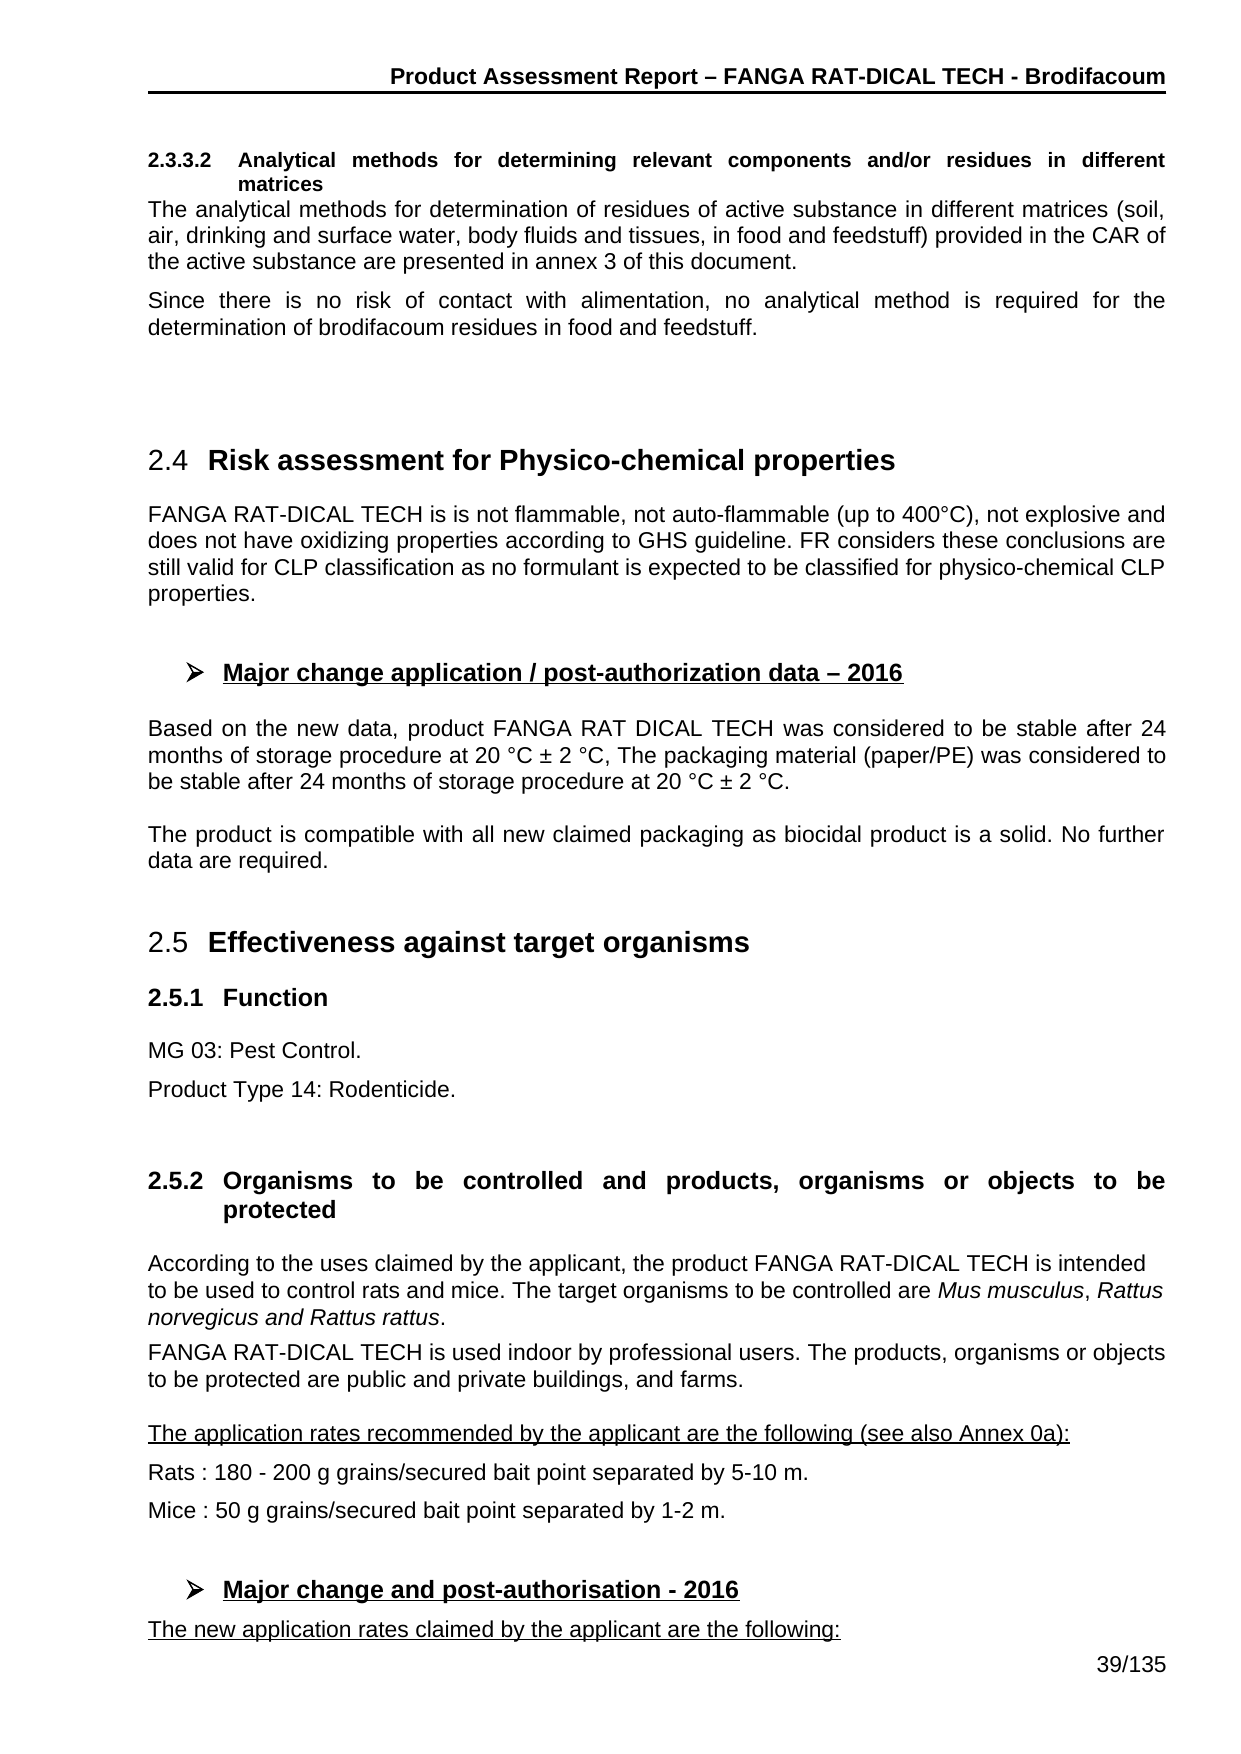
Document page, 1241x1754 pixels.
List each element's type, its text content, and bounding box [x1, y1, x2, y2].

subtitle Analytical methods for determining relevant components and/or residues in different matrices [148, 148, 1166, 196]
text The product is compatible with all new claimed packaging as biocidal product is a solid. No further data are required. [148, 821, 1166, 873]
subtitle Function [148, 983, 1166, 1012]
list Major change and post-authorisation - 2016 [185, 1575, 1166, 1604]
subtitle Organisms to be controlled and products, organisms or objects to be protected [148, 1166, 1166, 1224]
text Product Type 14: Rodenticide. [148, 1076, 1166, 1102]
text FANGA RAT-DICAL TECH is used indoor by professional users. The products, organisms or objects to be protected are public and private buildings, and farms. [148, 1338, 1166, 1392]
text Based on the new data, product FANGA RAT DICAL TECH was considered to be stable after 24 months of storage procedure at 20 °C ± 2 °C, The packaging material (paper/PE) was considered to be stable after 24 months of storage procedure at 20 °C ± 2 °C. [148, 715, 1166, 794]
text According to the uses claimed by the applicant, the product FANGA RAT-DICAL TECH is intended to be used to control rats and mice. The target organisms to be controlled are Mus musculus, Rattus norvegicus and Rattus rattus. [148, 1249, 1166, 1330]
text Mice : 50 g grains/secured bait point separated by 1-2 m. [148, 1497, 1166, 1524]
subtitle Effectiveness against target organisms [148, 925, 1166, 958]
text MG 03: Pest Control. [148, 1037, 1166, 1063]
list Major change application / post-authorization data – 2016 [185, 658, 1166, 687]
subtitle Risk assessment for Physico-chemical properties [148, 442, 1166, 476]
text Rats : 180 - 200 g grains/secured bait point separated by 5-10 m. [148, 1458, 1166, 1485]
text FANGA RAT-DICAL TECH is is not flammable, not auto-flammable (up to 400°C), not explosive and does not have oxidizing properties according to GHS guideline. FR considers these conclusions are still valid for CLP classification as no formulant is expected to be classified for physico-chemical CLP properties. [148, 501, 1166, 606]
text The application rates recommended by the applicant are the following (see also Annex 0a): [148, 1419, 1166, 1446]
text The new application rates claimed by the applicant are the following: [148, 1616, 1166, 1643]
text The analytical methods for determination of residues of active substance in different matrices (soil, air, drinking and surface water, body fluids and tissues, in food and feedstuff) provided in the CAR of the active substance are presented in annex 3 of this document. [148, 196, 1166, 274]
text Since there is no risk of contact with alimentation, no analytical method is required for the determination of brodifacoum residues in food and feedstuff. [148, 287, 1166, 340]
